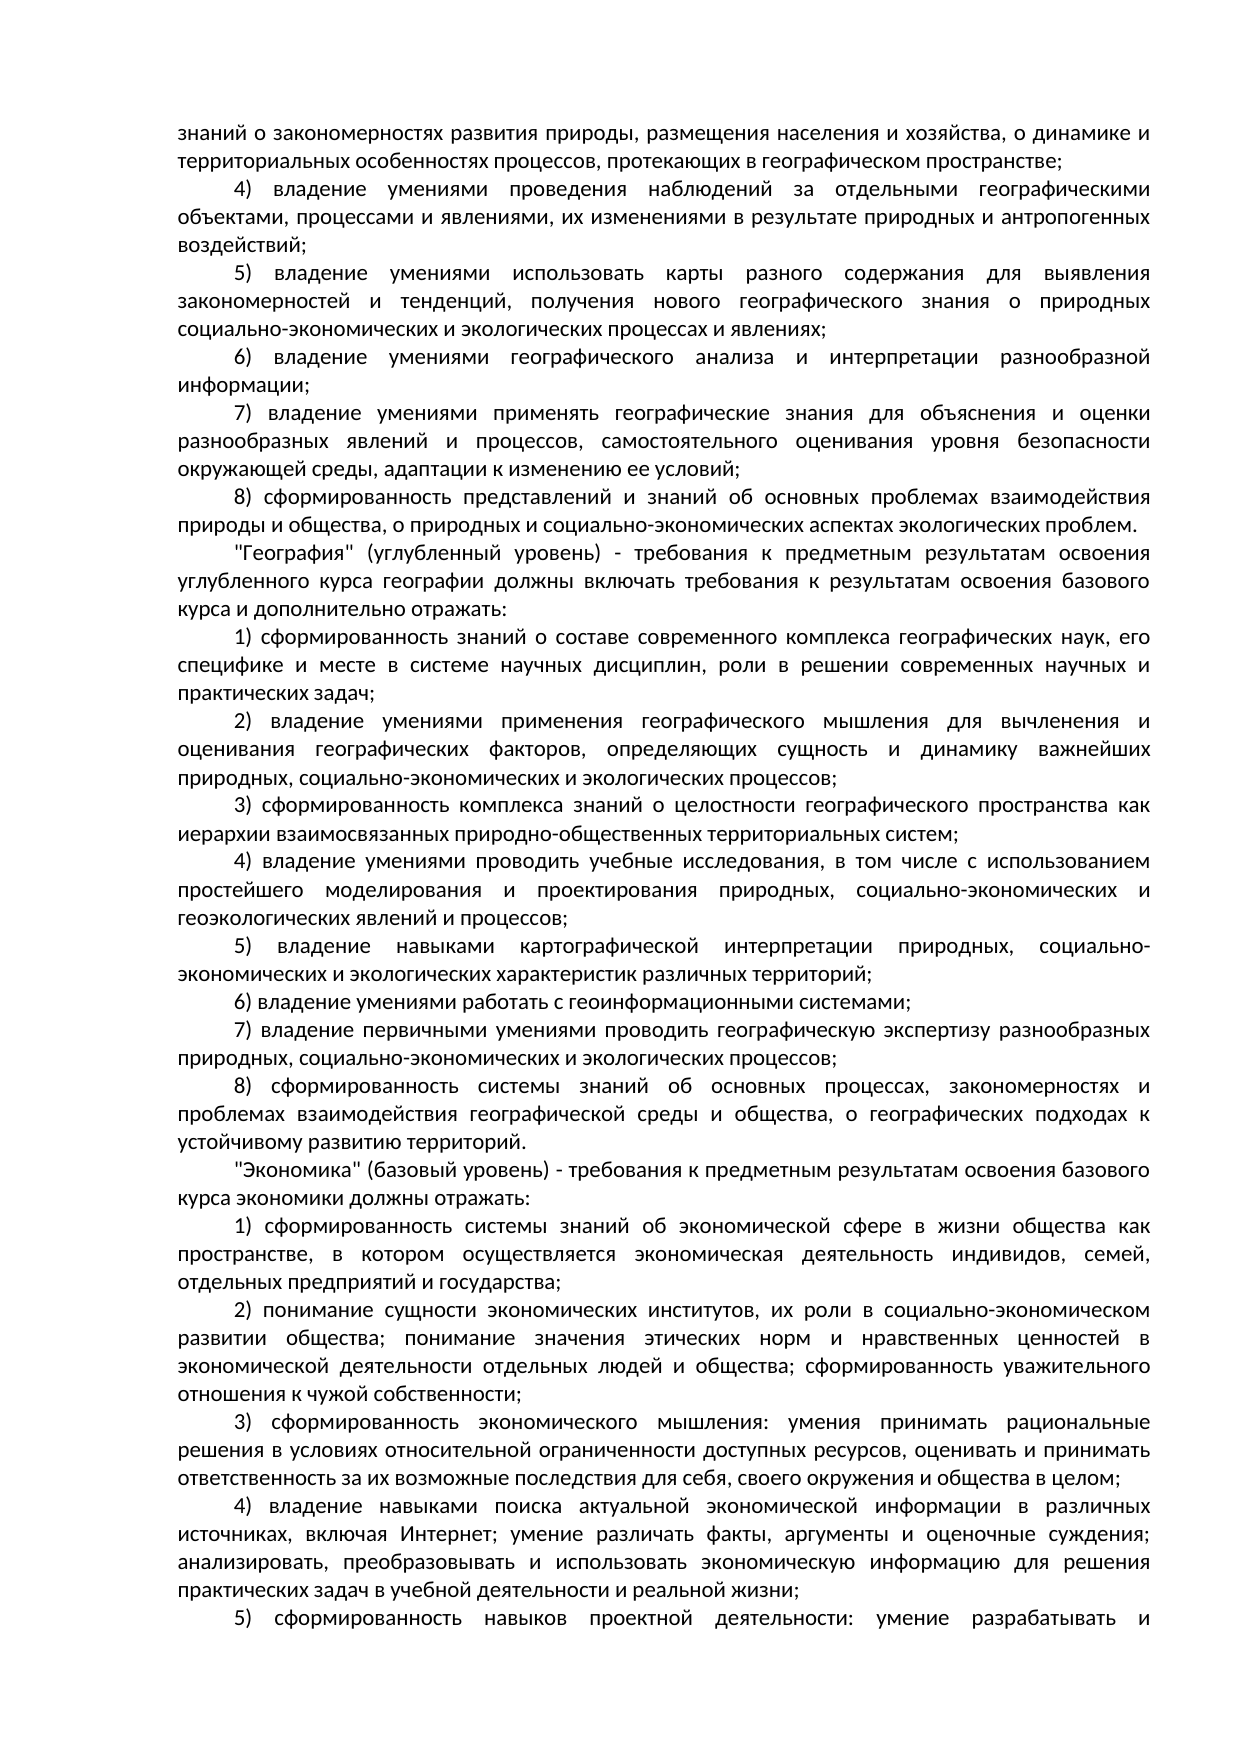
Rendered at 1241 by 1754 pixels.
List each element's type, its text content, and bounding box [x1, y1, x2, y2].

text 7) владение первичными умениями проводить географическую экспертизу разнообразных природных, социально-экономических и экологических процессов; [177, 1015, 1152, 1071]
text 4) владение навыками поиска актуальной экономической информации в различных источниках, включая Интернет; умение различать факты, аргументы и оценочные суждения; анализировать, преобразовывать и использовать экономическую информацию для решения практических задач в учебной деятельности и реальной жизни; [177, 1491, 1152, 1603]
text 8) сформированность представлений и знаний об основных проблемах взаимодействия природы и общества, о природных и социально-экономических аспектах экологических проблем. [177, 482, 1152, 538]
text 1) сформированность знаний о составе современного комплекса географических наук, его специфике и месте в системе научных дисциплин, роли в решении современных научных и практических задач; [177, 622, 1152, 707]
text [177, 118, 1152, 174]
text 2) владение умениями применения географического мышления для вычленения и оценивания географических факторов, определяющих сущность и динамику важнейших природных, социально-экономических и экологических процессов; [177, 707, 1152, 791]
text 3) сформированность комплекса знаний о целостности географического пространства как иерархии взаимосвязанных природно-общественных территориальных систем; [177, 791, 1152, 847]
text 5) владение умениями использовать карты разного содержания для выявления закономерностей и тенденций, получения нового географического знания о природных социально-экономических и экологических процессах и явлениях; [177, 258, 1152, 342]
text 7) владение умениями применять географические знания для объяснения и оценки разнообразных явлений и процессов, самостоятельного оценивания уровня безопасности окружающей среды, адаптации к изменению ее условий; [177, 398, 1152, 482]
text 5) владение навыками картографической интерпретации природных, социально-экономических и экологических характеристик различных территорий; [177, 931, 1152, 987]
text "География" (углубленный уровень) - требования к предметным результатам освоения углубленного курса географии должны включать требования к результатам освоения базового курса и дополнительно отражать: [177, 538, 1152, 622]
text "Экономика" (базовый уровень) - требования к предметным результатам освоения базового курса экономики должны отражать: [177, 1155, 1152, 1211]
text 2) понимание сущности экономических институтов, их роли в социально-экономическом развитии общества; понимание значения этических норм и нравственных ценностей в экономической деятельности отдельных людей и общества; сформированность уважительного отношения к чужой собственности; [177, 1295, 1152, 1407]
text 6) владение умениями работать с геоинформационными системами; [177, 987, 1152, 1015]
text 4) владение умениями проведения наблюдений за отдельными географическими объектами, процессами и явлениями, их изменениями в результате природных и антропогенных воздействий; [177, 174, 1152, 258]
text 8) сформированность системы знаний об основных процессах, закономерностях и проблемах взаимодействия географической среды и общества, о географических подходах к устойчивому развитию территорий. [177, 1071, 1152, 1155]
text 1) сформированность системы знаний об экономической сфере в жизни общества как пространстве, в котором осуществляется экономическая деятельность индивидов, семей, отдельных предприятий и государства; [177, 1211, 1152, 1295]
text 4) владение умениями проводить учебные исследования, в том числе с использованием простейшего моделирования и проектирования природных, социально-экономических и геоэкологических явлений и процессов; [177, 847, 1152, 931]
text 3) сформированность экономического мышления: умения принимать рациональные решения в условиях относительной ограниченности доступных ресурсов, оценивать и принимать ответственность за их возможные последствия для себя, своего окружения и общества в целом; [177, 1407, 1152, 1491]
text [177, 1603, 1152, 1631]
text 6) владение умениями географического анализа и интерпретации разнообразной информации; [177, 342, 1152, 398]
